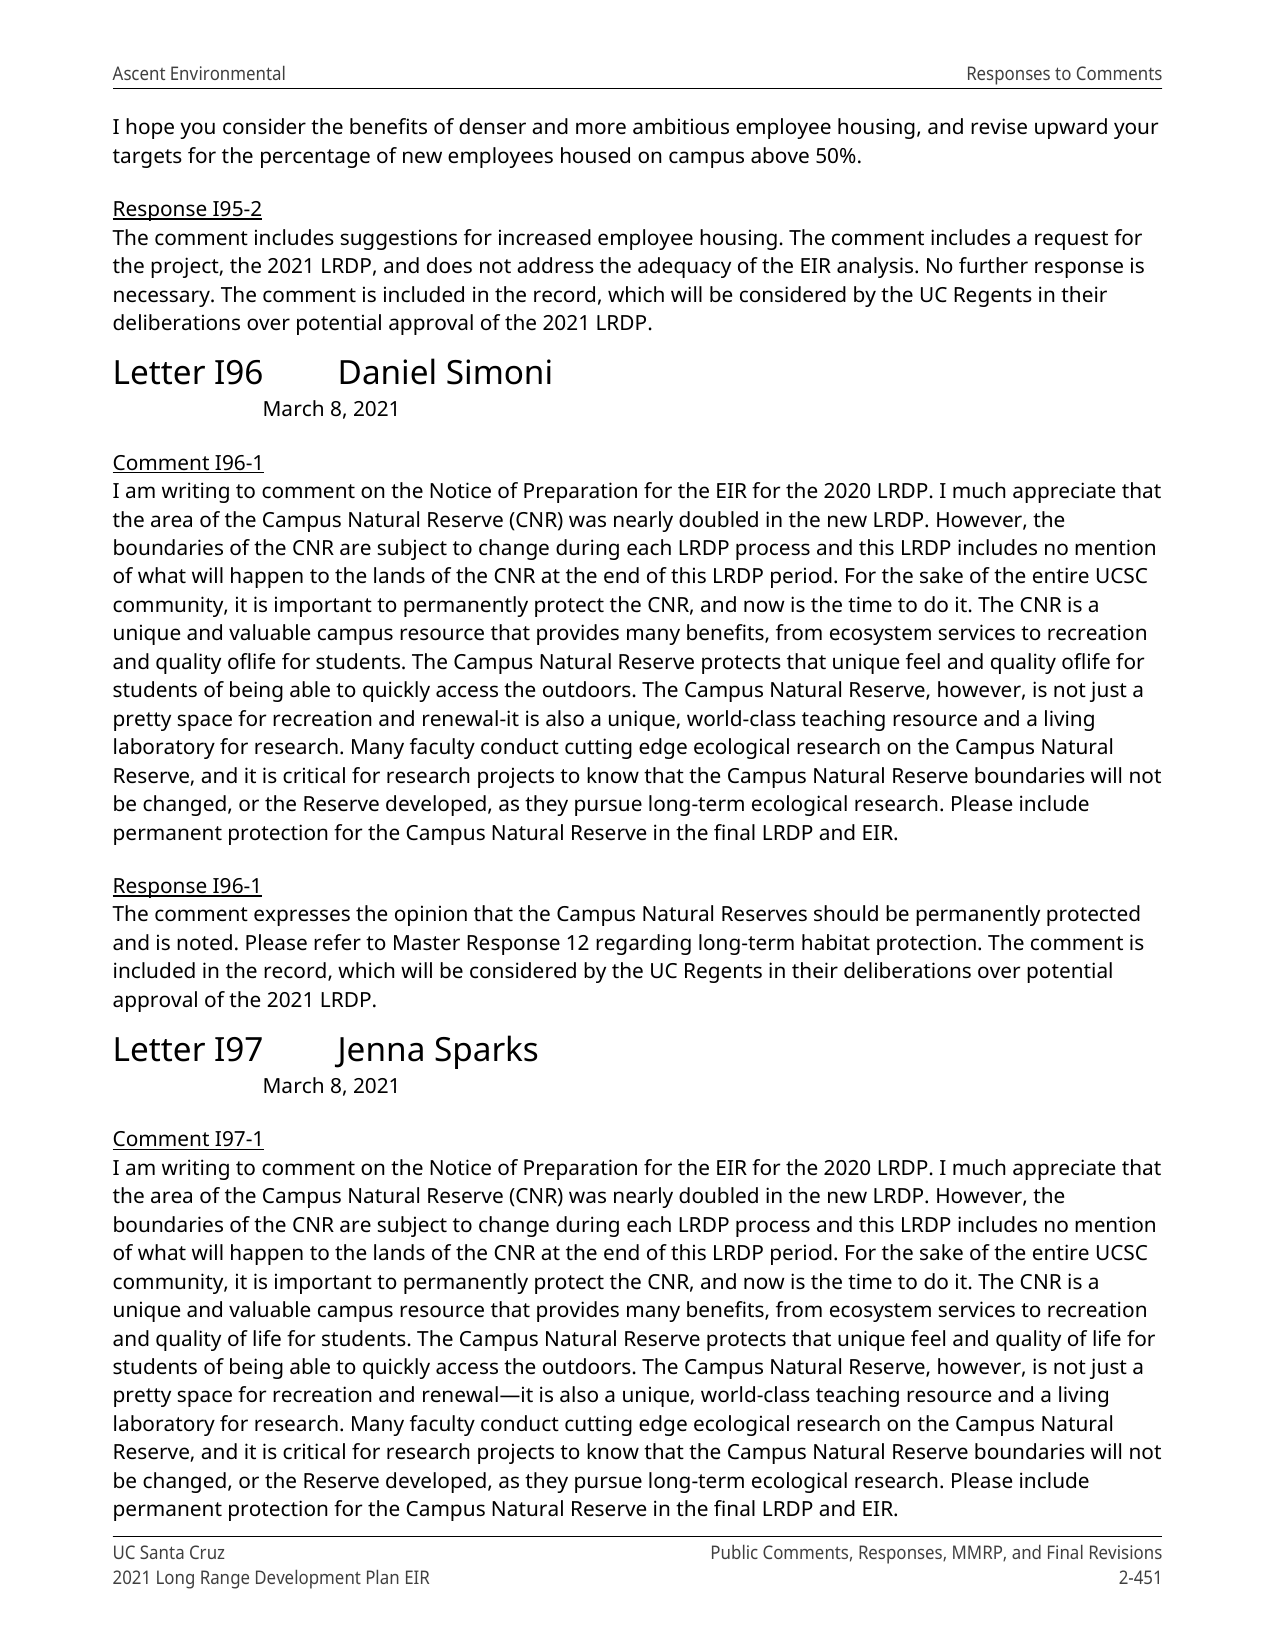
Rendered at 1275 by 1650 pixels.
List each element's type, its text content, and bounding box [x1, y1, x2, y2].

text March 8, 2021 [262, 394, 1162, 423]
subtitle Comment I96-1 [112, 448, 1162, 476]
text I am writing to comment on the Notice of Preparation for the EIR for the 2020 LRDP. I much appreciate that the area of the Campus Natural Reserve (CNR) was nearly doubled in the new LRDP. However, the boundaries of the CNR are subject to change during each LRDP process and this LRDP includes no mention of what will happen to the lands of the CNR at the end of this LRDP period. For the sake of the entire UCSC community, it is important to permanently protect the CNR, and now is the time to do it. The CNR is a unique and valuable campus resource that provides many benefits, from ecosystem services to recreation and quality of life for students. The Campus Natural Reserve protects that unique feel and quality of life for students of being able to quickly access the outdoors. The Campus Natural Reserve, however, is not just a pretty space for recreation and renewal—it is also a unique, world-class teaching resource and a living laboratory for research. Many faculty conduct cutting edge ecological research on the Campus Natural Reserve, and it is critical for research projects to know that the Campus Natural Reserve boundaries will not be changed, or the Reserve developed, as they pursue long-term ecological research. Please include permanent protection for the Campus Natural Reserve in the final LRDP and EIR. [112, 1153, 1162, 1523]
subtitle Comment I97-1 [112, 1124, 1162, 1153]
text Letter I97 Jenna Sparks [112, 1026, 1162, 1071]
text Letter I96 Daniel Simoni [112, 349, 1162, 394]
subtitle Response I95-2 [112, 194, 1162, 223]
text The comment includes suggestions for increased employee housing. The comment includes a request for the project, the 2021 LRDP, and does not address the adequacy of the EIR analysis. No further response is necessary. The comment is included in the record, which will be considered by the UC Regents in their deliberations over potential approval of the 2021 LRDP. [112, 223, 1162, 337]
text I hope you consider the benefits of denser and more ambitious employee housing, and revise upward your targets for the percentage of new employees housed on campus above 50%. [112, 112, 1162, 169]
text I am writing to comment on the Notice of Preparation for the EIR for the 2020 LRDP. I much appreciate that the area of the Campus Natural Reserve (CNR) was nearly doubled in the new LRDP. However, the boundaries of the CNR are subject to change during each LRDP process and this LRDP includes no mention of what will happen to the lands of the CNR at the end of this LRDP period. For the sake of the entire UCSC community, it is important to permanently protect the CNR, and now is the time to do it. The CNR is a unique and valuable campus resource that provides many benefits, from ecosystem services to recreation and quality oflife for students. The Campus Natural Reserve protects that unique feel and quality oflife for students of being able to quickly access the outdoors. The Campus Natural Reserve, however, is not just a pretty space for recreation and renewal-it is also a unique, world-class teaching resource and a living laboratory for research. Many faculty conduct cutting edge ecological research on the Campus Natural Reserve, and it is critical for research projects to know that the Campus Natural Reserve boundaries will not be changed, or the Reserve developed, as they pursue long-term ecological research. Please include permanent protection for the Campus Natural Reserve in the final LRDP and EIR. [112, 476, 1162, 846]
subtitle Response I96-1 [112, 871, 1162, 899]
text March 8, 2021 [262, 1071, 1162, 1099]
text The comment expresses the opinion that the Campus Natural Reserves should be permanently protected and is noted. Please refer to Master Response 12 regarding long-term habitat protection. The comment is included in the record, which will be considered by the UC Regents in their deliberations over potential approval of the 2021 LRDP. [112, 899, 1162, 1013]
